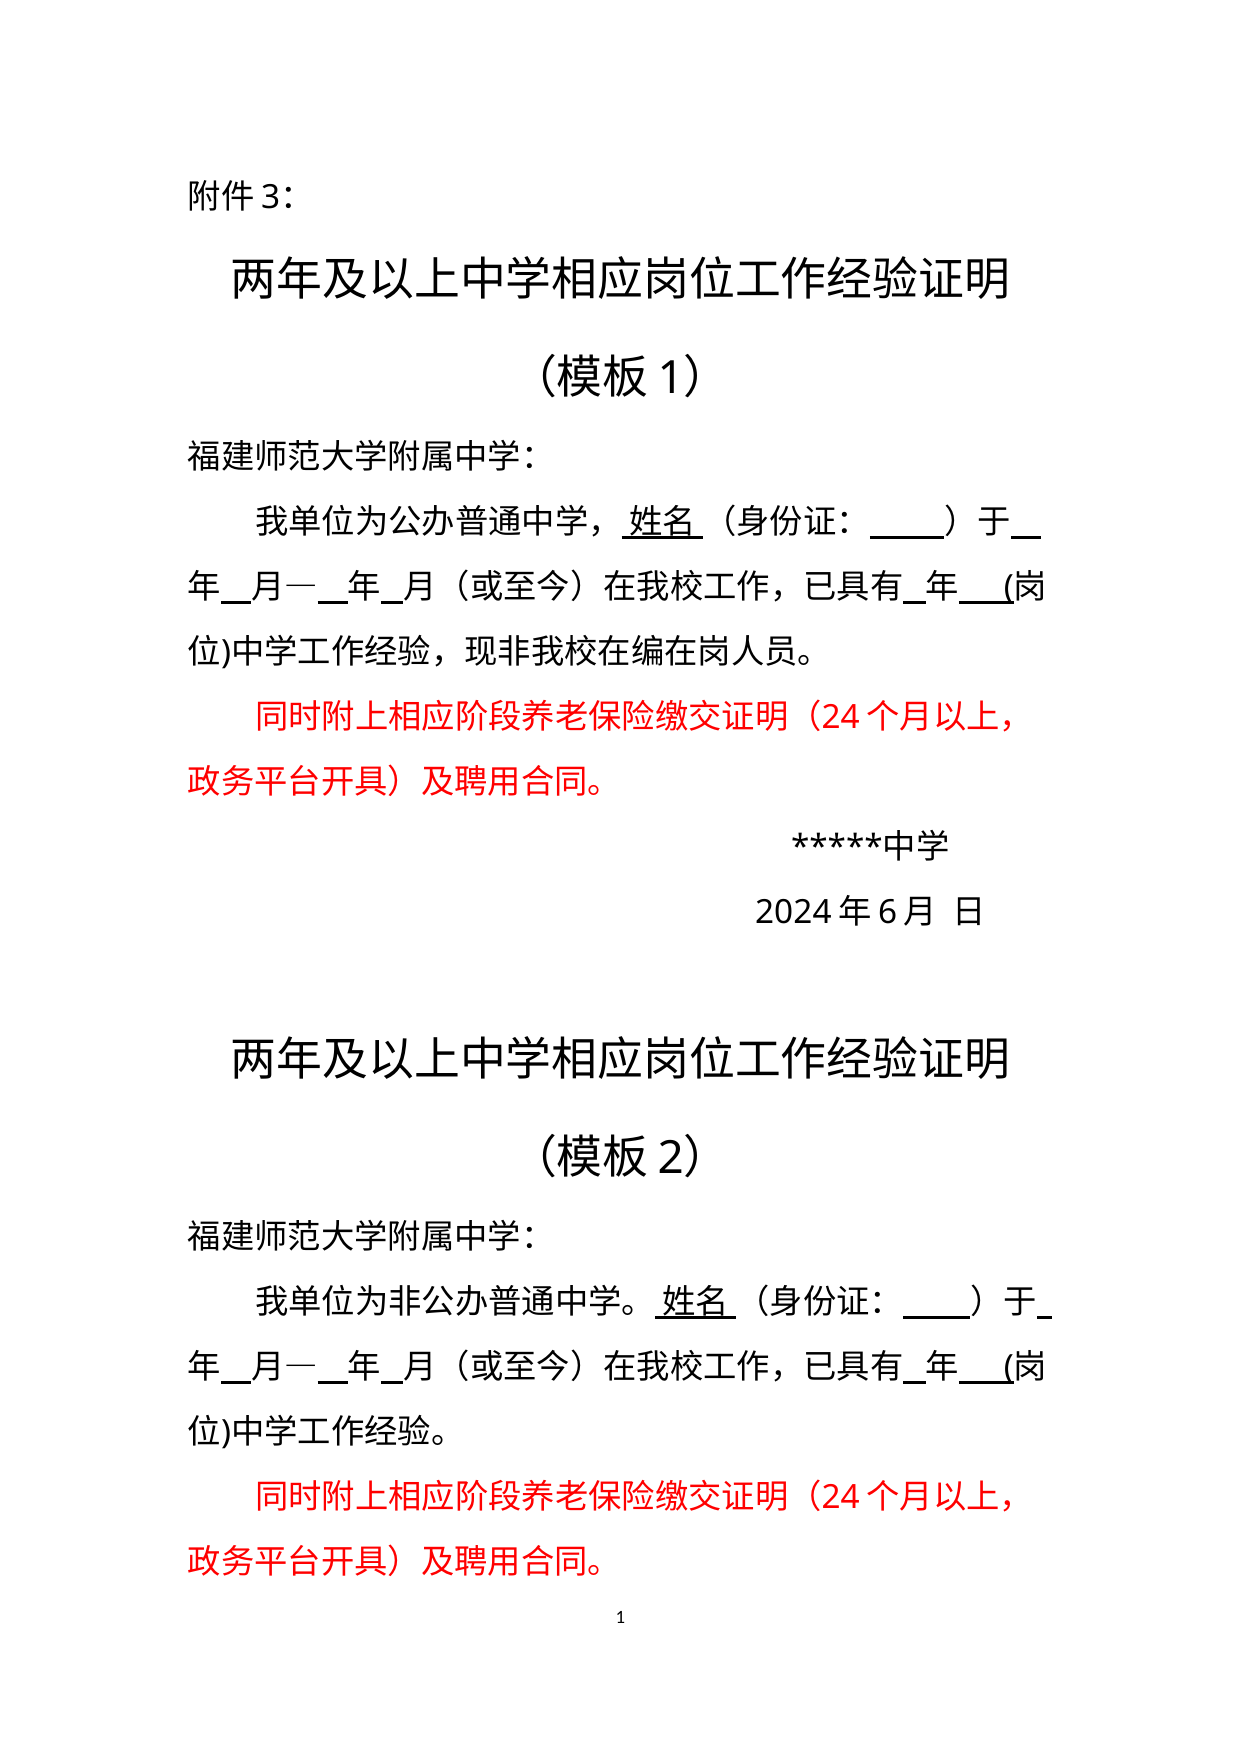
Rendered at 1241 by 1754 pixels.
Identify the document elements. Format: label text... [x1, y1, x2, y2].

text （模板1） [187, 324, 1053, 422]
text 福建师范大学附属中学： [187, 1202, 1053, 1267]
text *****中学 [187, 812, 1053, 877]
text 两年及以上中学相应岗位工作经验证明 [187, 227, 1053, 324]
text （模板2） [187, 1104, 1053, 1202]
text 两年及以上中学相应岗位工作经验证明 [187, 1007, 1053, 1104]
text 附件3： [187, 162, 1053, 227]
text 2024年6月 日 [187, 877, 1053, 942]
text 福建师范大学附属中学： [187, 422, 1053, 487]
text 同时附上相应阶段养老保险缴交证明（24个月以上，政务平台开具）及聘用合同。 [187, 1462, 1053, 1592]
text 我单位为公办普通中学， 姓名 （身份证： ）于 年 月— 年 月（或至今）在我校工作，已具有 年 (岗位)中学工作经验，现非我校在编在岗人员。 [187, 487, 1053, 682]
text 同时附上相应阶段养老保险缴交证明（24个月以上，政务平台开具）及聘用合同。 [187, 682, 1053, 812]
text 我单位为非公办普通中学。 姓名 （身份证： ）于 年 月— 年 月（或至今）在我校工作，已具有 年 (岗位)中学工作经验。 [187, 1267, 1053, 1462]
